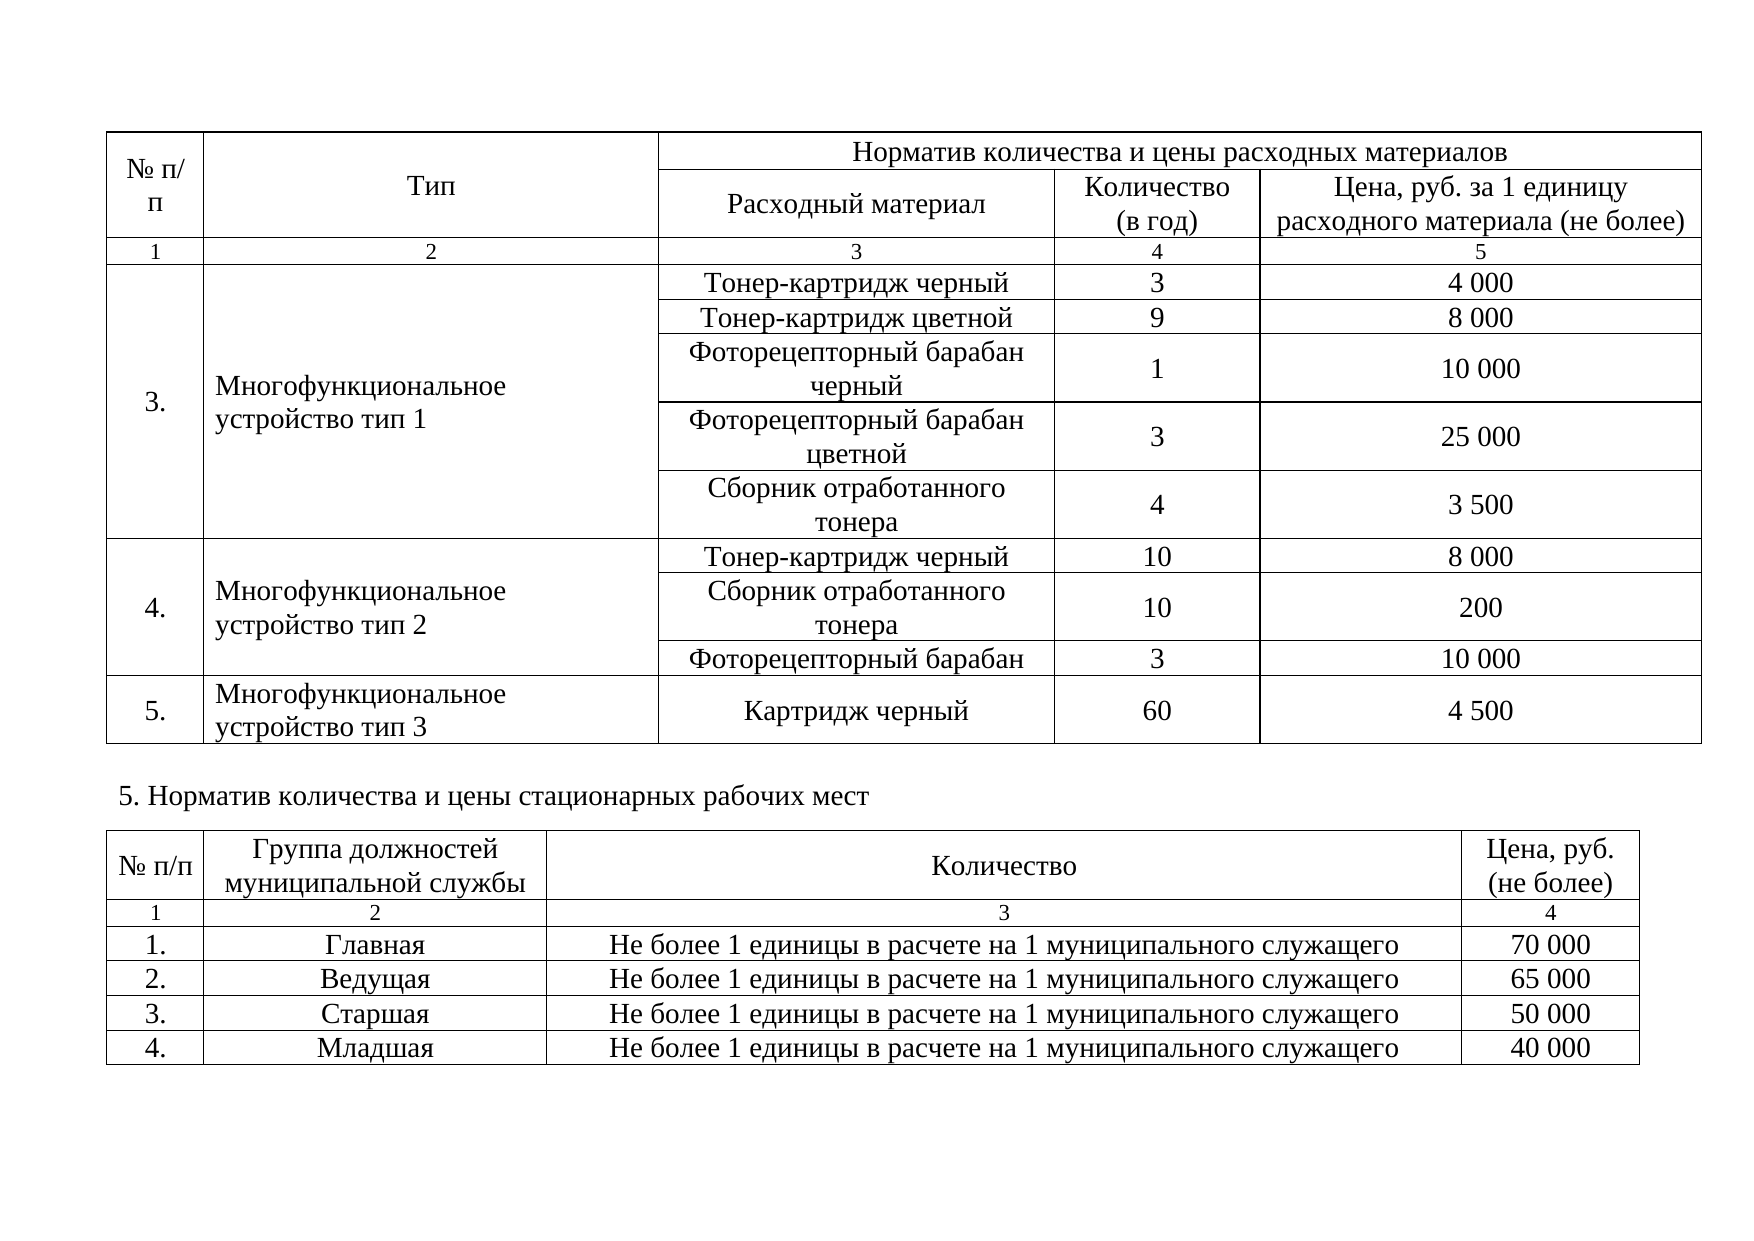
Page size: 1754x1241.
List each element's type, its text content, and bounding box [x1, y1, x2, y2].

table_cell 4 [1055, 238, 1259, 264]
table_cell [1261, 170, 1701, 237]
table_cell 3 [1055, 403, 1259, 469]
table_cell 40 000 [1462, 1031, 1639, 1064]
table_cell 3 500 [1261, 471, 1701, 538]
table_cell 5 [1261, 238, 1701, 264]
table_cell Фоторецепторный барабан цветной [659, 403, 1054, 469]
table_cell 10 000 [1261, 334, 1701, 401]
table_cell 9 [1055, 300, 1259, 333]
table_cell 4 [1055, 471, 1259, 538]
table_cell 3 [659, 238, 1054, 264]
table_cell Сборник отработанного тонера [659, 471, 1054, 538]
table_cell Главная [204, 927, 546, 960]
table_header Норматив количества и цены расходных материалов [659, 133, 1701, 168]
table_cell 1 [107, 900, 203, 926]
table_cell 4. [107, 1031, 203, 1064]
table_cell Не более 1 единицы в расчете на 1 муниципального служащего [547, 927, 1461, 960]
table_cell Сборник отработанного тонера [659, 573, 1054, 640]
table_cell Картридж черный [659, 676, 1054, 743]
table_cell Фоторецепторный барабан черный [659, 334, 1054, 401]
table_cell Старшая [204, 996, 546, 1029]
table_cell Фоторецепторный барабан [659, 641, 1054, 675]
table_cell 4 000 [1261, 265, 1701, 299]
table_cell 3 [1055, 265, 1259, 299]
table_cell Количество (в год) [1055, 170, 1259, 237]
table_cell Тонер-картридж черный [659, 265, 1054, 299]
table_cell 65 000 [1462, 961, 1639, 995]
table_cell 1 [107, 238, 203, 264]
table_cell 70 000 [1462, 927, 1639, 960]
table_cell Не более 1 единицы в расчете на 1 муниципального служащего [547, 961, 1461, 995]
table_cell Тонер-картридж цветной [659, 300, 1054, 333]
table_cell 3. [107, 265, 203, 538]
table_cell 2 [204, 900, 546, 926]
table_header Группа должностей муниципальной службы [204, 831, 546, 898]
table_cell 2. [107, 961, 203, 995]
table_cell 8 000 [1261, 300, 1701, 333]
table_cell Младшая [204, 1031, 546, 1064]
table_cell 50 000 [1462, 996, 1639, 1029]
table_cell 2 [204, 238, 658, 264]
table_cell Расходный материал [659, 170, 1054, 237]
table_cell Многофункциональное устройство тип 1 [204, 265, 658, 538]
table_cell 8 000 [1261, 539, 1701, 572]
table_cell Ведущая [204, 961, 546, 995]
table_cell 200 [1261, 573, 1701, 640]
table_cell 10 [1055, 573, 1259, 640]
table_header № п/п [107, 133, 203, 237]
table_cell 1 [1055, 334, 1259, 401]
table_cell Не более 1 единицы в расчете на 1 муниципального служащего [547, 1031, 1461, 1064]
table_cell 5. [107, 676, 203, 743]
text 5. Норматив количества и цены стационарных рабочих мест [118, 778, 1636, 811]
table_cell Многофункциональное устройство тип 2 [204, 539, 658, 675]
table_header № п/п [107, 831, 203, 898]
table_cell Не более 1 единицы в расчете на 1 муниципального служащего [547, 996, 1461, 1029]
table_cell 60 [1055, 676, 1259, 743]
table_cell 4 500 [1261, 676, 1701, 743]
table_header Цена, руб. (не более) [1462, 831, 1639, 898]
table_header Количество [547, 831, 1461, 898]
table_cell 4. [107, 539, 203, 675]
table_cell 3 [547, 900, 1461, 926]
table_cell Многофункциональное устройство тип 3 [204, 676, 658, 743]
table_cell 4 [1462, 900, 1639, 926]
table_cell 1. [107, 927, 203, 960]
table_header Тип [204, 133, 658, 237]
table_cell 10 000 [1261, 641, 1701, 675]
table_cell Тонер-картридж черный [659, 539, 1054, 572]
table_cell 3 [1055, 641, 1259, 675]
table_cell 25 000 [1261, 403, 1701, 469]
table_cell 3. [107, 996, 203, 1029]
table_cell 10 [1055, 539, 1259, 572]
